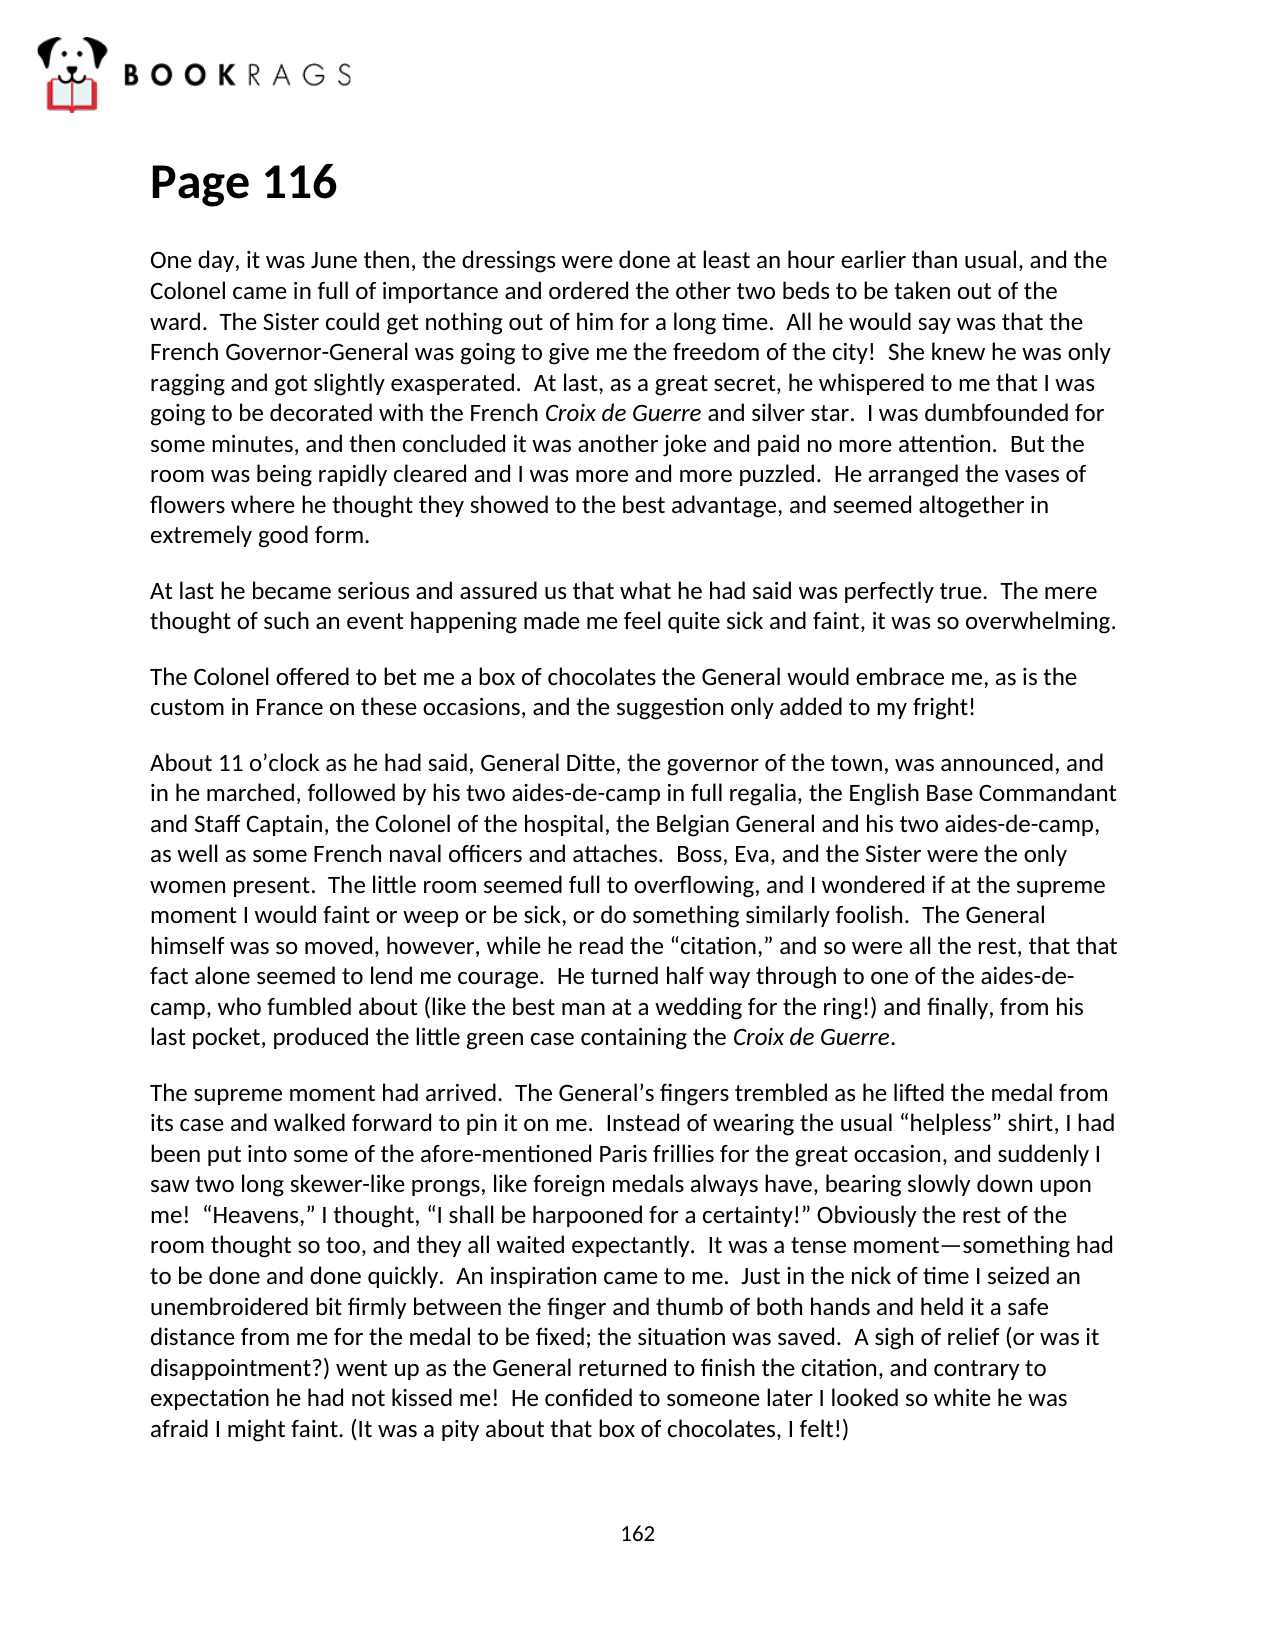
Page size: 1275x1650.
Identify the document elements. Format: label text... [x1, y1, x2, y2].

picture [37, 37, 351, 113]
text The Colonel offered to bet me a box of chocolates the General would embrace me, as is the custom in France on these occasions, and the suggestion only added to my fright! [150, 661, 1125, 722]
text About 11 o’clock as he had said, General Ditte, the governor of the town, was announced, and in he marched, followed by his two aides-de-camp in full regalia, the English Base Commandant and Staff Captain, the Colonel of the hospital, the Belgian General and his two aides-de-camp, as well as some French naval officers and attaches. Boss, Eva, and the Sister were the only women present. The little room seemed full to overflowing, and I wondered if at the supreme moment I would faint or weep or be sick, or do something similarly foolish. The General himself was so moved, however, while he read the “citation,” and so were all the rest, that that fact alone seemed to lend me courage. He turned half way through to one of the aides-de-camp, who fumbled about (like the best man at a wedding for the ring!) and finally, from his last pocket, produced the little green case containing the Croix de Guerre. [150, 747, 1125, 1052]
text Page 116 [150, 150, 1125, 211]
text The supreme moment had arrived. The General’s fingers trembled as he lifted the medal from its case and walked forward to pin it on me. Instead of wearing the usual “helpless” shirt, I had been put into some of the afore-mentioned Paris frillies for the great occasion, and suddenly I saw two long skewer-like prongs, like foreign medals always have, bearing slowly down upon me! “Heavens,” I thought, “I shall be harpooned for a certainty!” Obviously the rest of the room thought so too, and they all waited expectantly. It was a tense moment—­something had to be done and done quickly. An inspiration came to me. Just in the nick of time I seized an unembroidered bit firmly between the finger and thumb of both hands and held it a safe distance from me for the medal to be fixed; the situation was saved. A sigh of relief (or was it disappointment?) went up as the General returned to finish the citation, and contrary to expectation he had not kissed me! He confided to someone later I looked so white he was afraid I might faint. (It was a pity about that box of chocolates, I felt!) [150, 1077, 1125, 1443]
text At last he became serious and assured us that what he had said was perfectly true. The mere thought of such an event happening made me feel quite sick and faint, it was so overwhelming. [150, 575, 1125, 636]
text One day, it was June then, the dressings were done at least an hour earlier than usual, and the Colonel came in full of importance and ordered the other two beds to be taken out of the ward. The Sister could get nothing out of him for a long time. All he would say was that the French Governor-General was going to give me the freedom of the city! She knew he was only ragging and got slightly exasperated. At last, as a great secret, he whispered to me that I was going to be decorated with the French Croix de Guerre and silver star. I was dumbfounded for some minutes, and then concluded it was another joke and paid no more attention. But the room was being rapidly cleared and I was more and more puzzled. He arranged the vases of flowers where he thought they showed to the best advantage, and seemed altogether in extremely good form. [150, 244, 1125, 550]
